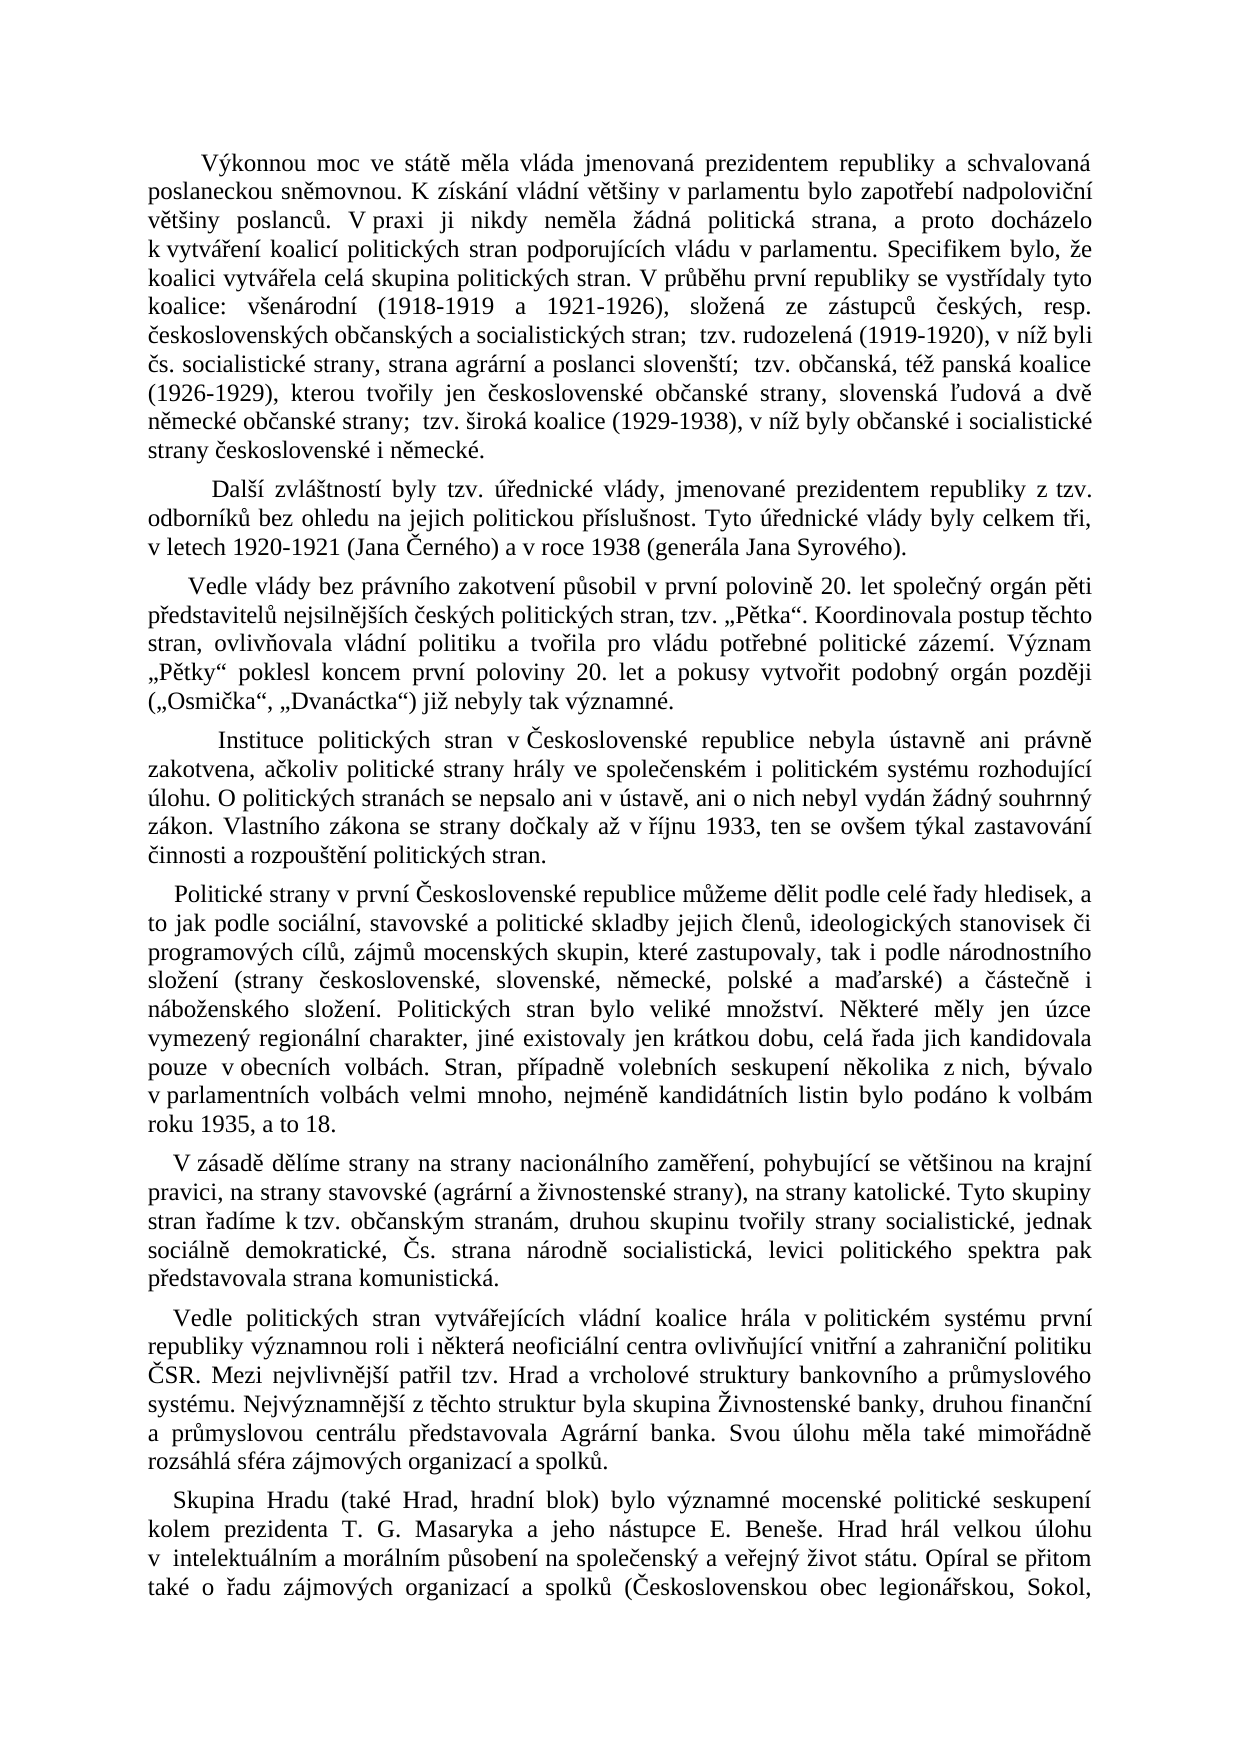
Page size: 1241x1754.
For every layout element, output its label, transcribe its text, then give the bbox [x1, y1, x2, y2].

text Výkonnou moc ve státě měla vláda jmenovaná prezidentem republiky a schvalovaná poslaneckou sněmovnou. K získání vládní většiny v parlamentu bylo zapotřebí nadpoloviční většiny poslanců. V praxi ji nikdy neměla žádná politická strana, a proto docházelo k vytváření koalicí politických stran podporujících vládu v parlamentu. Specifikem bylo, že koalici vytvářela celá skupina politických stran. V průběhu první republiky se vystřídaly tyto koalice: všenárodní (1918-1919 a 1921-1926), složená ze zástupců českých, resp. československých občanských a socialistických stran; tzv. rudozelená (1919-1920), v níž byli čs. socialistické strany, strana agrární a poslanci slovenští; tzv. občanská, též panská koalice (1926-1929), kterou tvořily jen československé občanské strany, slovenská ľudová a dvě německé občanské strany; tzv. široká koalice (1929-1938), v níž byly občanské i socialistické strany československé i německé. [148, 148, 1093, 464]
text Vedle politických stran vytvářejících vládní koalice hrála v politickém systému první republiky významnou roli i některá neoficiální centra ovlivňující vnitřní a zahraniční politiku ČSR. Mezi nejvlivnější patřil tzv. Hrad a vrcholové struktury bankovního a průmyslového systému. Nejvýznamnější z těchto struktur byla skupina Živnostenské banky, druhou finanční a průmyslovou centrálu představovala Agrární banka. Svou úlohu měla také mimořádně rozsáhlá sféra zájmových organizací a spolků. [148, 1303, 1093, 1475]
text Politické strany v první Československé republice můžeme dělit podle celé řady hledisek, a to jak podle sociální, stavovské a politické skladby jejich členů, ideologických stanovisek či programových cílů, zájmů mocenských skupin, které zastupovaly, tak i podle národnostního složení (strany československé, slovenské, německé, polské a maďarské) a částečně i náboženského složení. Politických stran bylo veliké množství. Některé měly jen úzce vymezený regionální charakter, jiné existovaly jen krátkou dobu, celá řada jich kandidovala pouze v obecních volbách. Stran, případně volebních seskupení několika z nich, bývalo v parlamentních volbách velmi mnoho, nejméně kandidátních listin bylo podáno k volbám roku 1935, a to 18. [148, 879, 1093, 1138]
text Další zvláštností byly tzv. úřednické vlády, jmenované prezidentem republiky z tzv. odborníků bez ohledu na jejich politickou příslušnost. Tyto úřednické vlády byly celkem tři, v letech 1920-1921 (Jana Černého) a v roce 1938 (generála Jana Syrového). [148, 474, 1093, 561]
text Instituce politických stran v Československé republice nebyla ústavně ani právně zakotvena, ačkoliv politické strany hrály ve společenském i politickém systému rozhodující úlohu. O politických stranách se nepsalo ani v ústavě, ani o nich nebyl vydán žádný souhrnný zákon. Vlastního zákona se strany dočkaly až v říjnu 1933, ten se ovšem týkal zastavování činnosti a rozpouštění politických stran. [148, 725, 1093, 869]
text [148, 1486, 1093, 1601]
text V zásadě dělíme strany na strany nacionálního zaměření, pohybující se většinou na krajní pravici, na strany stavovské (agrární a živnostenské strany), na strany katolické. Tyto skupiny stran řadíme k tzv. občanským stranám, druhou skupinu tvořily strany socialistické, jednak sociálně demokratické, Čs. strana národně socialistická, levici politického spektra pak představovala strana komunistická. [148, 1148, 1093, 1292]
text Vedle vlády bez právního zakotvení působil v první polovině 20. let společný orgán pěti představitelů nejsilnějších českých politických stran, tzv. „Pětka“. Koordinovala postup těchto stran, ovlivňovala vládní politiku a tvořila pro vládu potřebné politické zázemí. Význam „Pětky“ poklesl koncem první poloviny 20. let a pokusy vytvořit podobný orgán později („Osmička“, „Dvanáctka“) již nebyly tak významné. [148, 571, 1093, 715]
